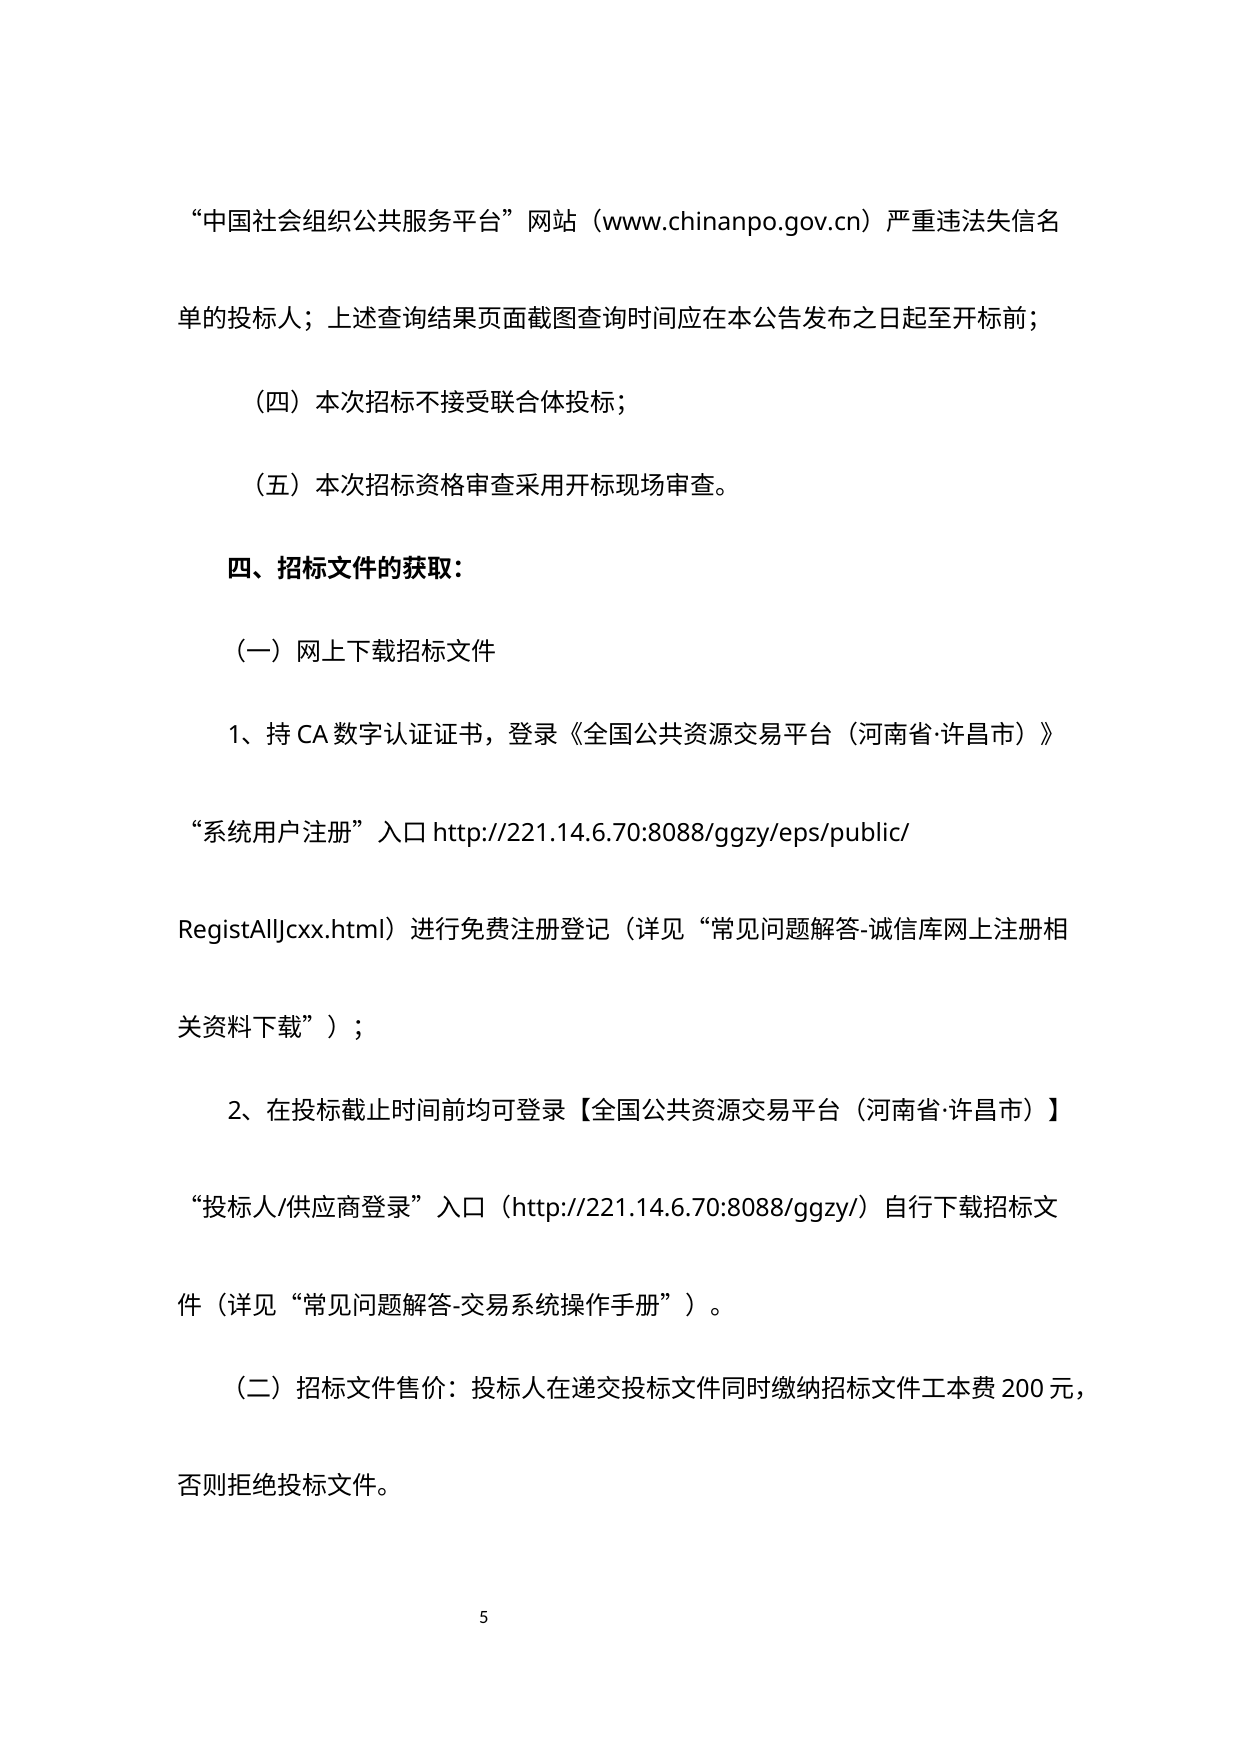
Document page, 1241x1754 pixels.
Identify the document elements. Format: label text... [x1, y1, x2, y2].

text （二）招标文件售价：投标人在递交投标文件同时缴纳招标文件工本费200元，否则拒绝投标文件。 [177, 1354, 1081, 1516]
text （五）本次招标资格审查采用开标现场审查。 [177, 451, 1081, 516]
text （四）本次招标不接受联合体投标； [177, 368, 1081, 433]
text （一）网上下载招标文件 [177, 617, 1081, 682]
text 四、招标文件的获取： [177, 534, 1081, 599]
text 2、在投标截止时间前均可登录【全国公共资源交易平台（河南省·许昌市）】“投标人/供应商登录”入口（http://221.14.6.70:8088/ggzy/）自行下载招标文件（详见“常见问题解答-交易系统操作手册”）。 [177, 1076, 1081, 1336]
text 1、持CA数字认证证书，登录《全国公共资源交易平台（河南省·许昌市）》“系统用户注册”入口http://221.14.6.70:8088/ggzy/eps/public/RegistAllJcxx.html）进行免费注册登记（详见“常见问题解答-诚信库网上注册相关资料下载”）； [177, 700, 1081, 1058]
